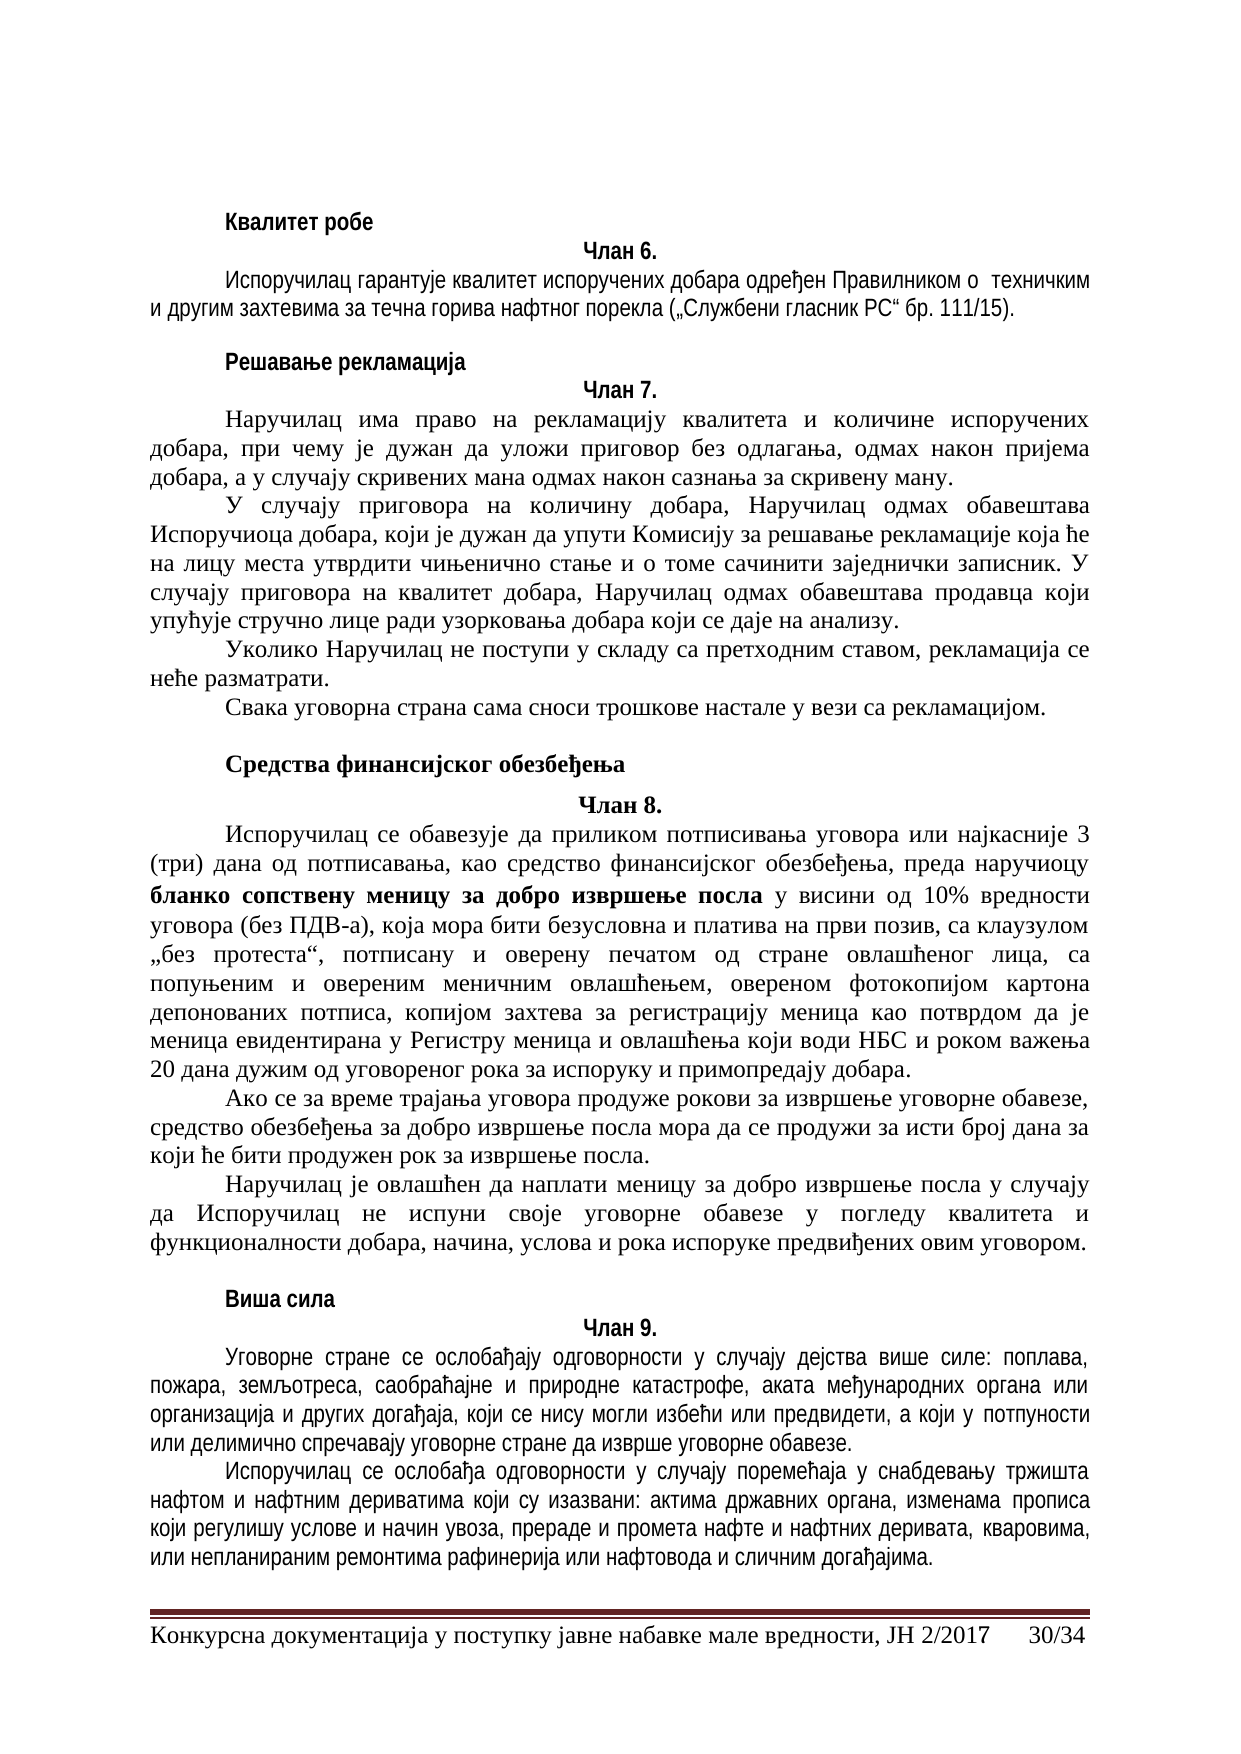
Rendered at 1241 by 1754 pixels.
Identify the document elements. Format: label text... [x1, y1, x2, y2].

text Наручилац има право на рекламацију квалитета и количине испоручених добара, при чему је дужан да уложи приговор без одлагања, одмах након пријема добара, а у случају скривених мана одмах након сазнања за скривену ману. [150, 404, 1090, 490]
text Испоручилац се ослобађа одговорности у случају поремећаја у снабдевању тржишта нафтом и нафтним дериватима који су изазвани: актима државних органа, изменама прописа који регулишу услове и начин увоза, прераде и промета нафте и нафтних деривата, кваровима, или непланираним ремонтима рафинерија или нафтовода и сличним догађајима. [150, 1456, 1090, 1571]
text Решавање рекламација [150, 347, 1090, 376]
text Испоручилац се обавезује да приликом потписивања уговора или најкасније 3 (три) дана од потписавања, као средство финансијског обезбеђења, преда наручиоцу бланко сопствену меницу за добро извршење посла у висини од 10% вредности уговора (без ПДВ-а), која мора бити безусловна и платива на први позив, са клаузулом „без протеста“, потписану и оверену печатом од стране овлашћеног лица, са попуњеним и овереним меничним овлашћењем, овереном фотокопијом картона депонованих потписа, копијом захтева за регистрацију меница као потврдом да је меница евидентирана у Регистру меница и овлашћења који води НБС и роком важења 20 дана дужим од уговореног рока за испоруку и примопредају добара. [150, 819, 1090, 1083]
text Члан 6. [150, 236, 1090, 264]
text Испоручилац гарантује квалитет испоручених добара одређен Правилником о техничким и другим захтевима за течна горива нафтног порекла („Службени гласник РС“ бр. 111/15). [150, 264, 1090, 322]
text Ако се за време трајања уговора продуже рокови за извршење уговорне обавезе, средство обезбеђења за добро извршење посла мора да се продужи за исти број дана за који ће бити продужен рок за извршење посла. [150, 1083, 1090, 1169]
text Средства финансијског обезбеђења [150, 749, 1090, 778]
text Члан 7. [150, 376, 1090, 404]
text Уговорне стране се ослобађају одговорности у случају дејства више силе: поплава, пожара, земљотреса, саобраћајне и природне катастрофе, аката међународних органа или организација и других догађаја, који се нису могли избећи или предвидети, а који у потпуности или делимично спречавају уговорне стране да изврше уговорне обавезе. [150, 1342, 1090, 1456]
text Виша сила [150, 1284, 1090, 1313]
text Уколико Наручилац не поступи у складу са претходним ставом, рекламација се неће разматрати. [150, 634, 1090, 692]
text Свака уговорна страна сама сноси трошкове настале у вези са рекламацијом. [150, 692, 1090, 720]
text Члан 8. [150, 790, 1090, 819]
text Квалитет робе [150, 207, 1090, 236]
text Наручилац је овлашћен да наплати меницу за добро извршење посла у случају да Испоручилац не испуни своје уговорне обавезе у погледу квалитета и функционалности добара, начина, услова и рока испоруке предвиђених овим уговором. [150, 1169, 1090, 1256]
text Члан 9. [150, 1313, 1090, 1342]
text У случају приговора на количину добара, Наручилац одмах обавештава Испоручиоца добара, који је дужан да упути Комисију за решавање рекламације која ће на лицу места утврдити чињенично стање и о томе сачинити заједнички записник. У случају приговора на квалитет добара, Наручилац одмах обавештава продавца који упућује стручно лице ради узорковања добара који се даје на анализу. [150, 490, 1090, 634]
